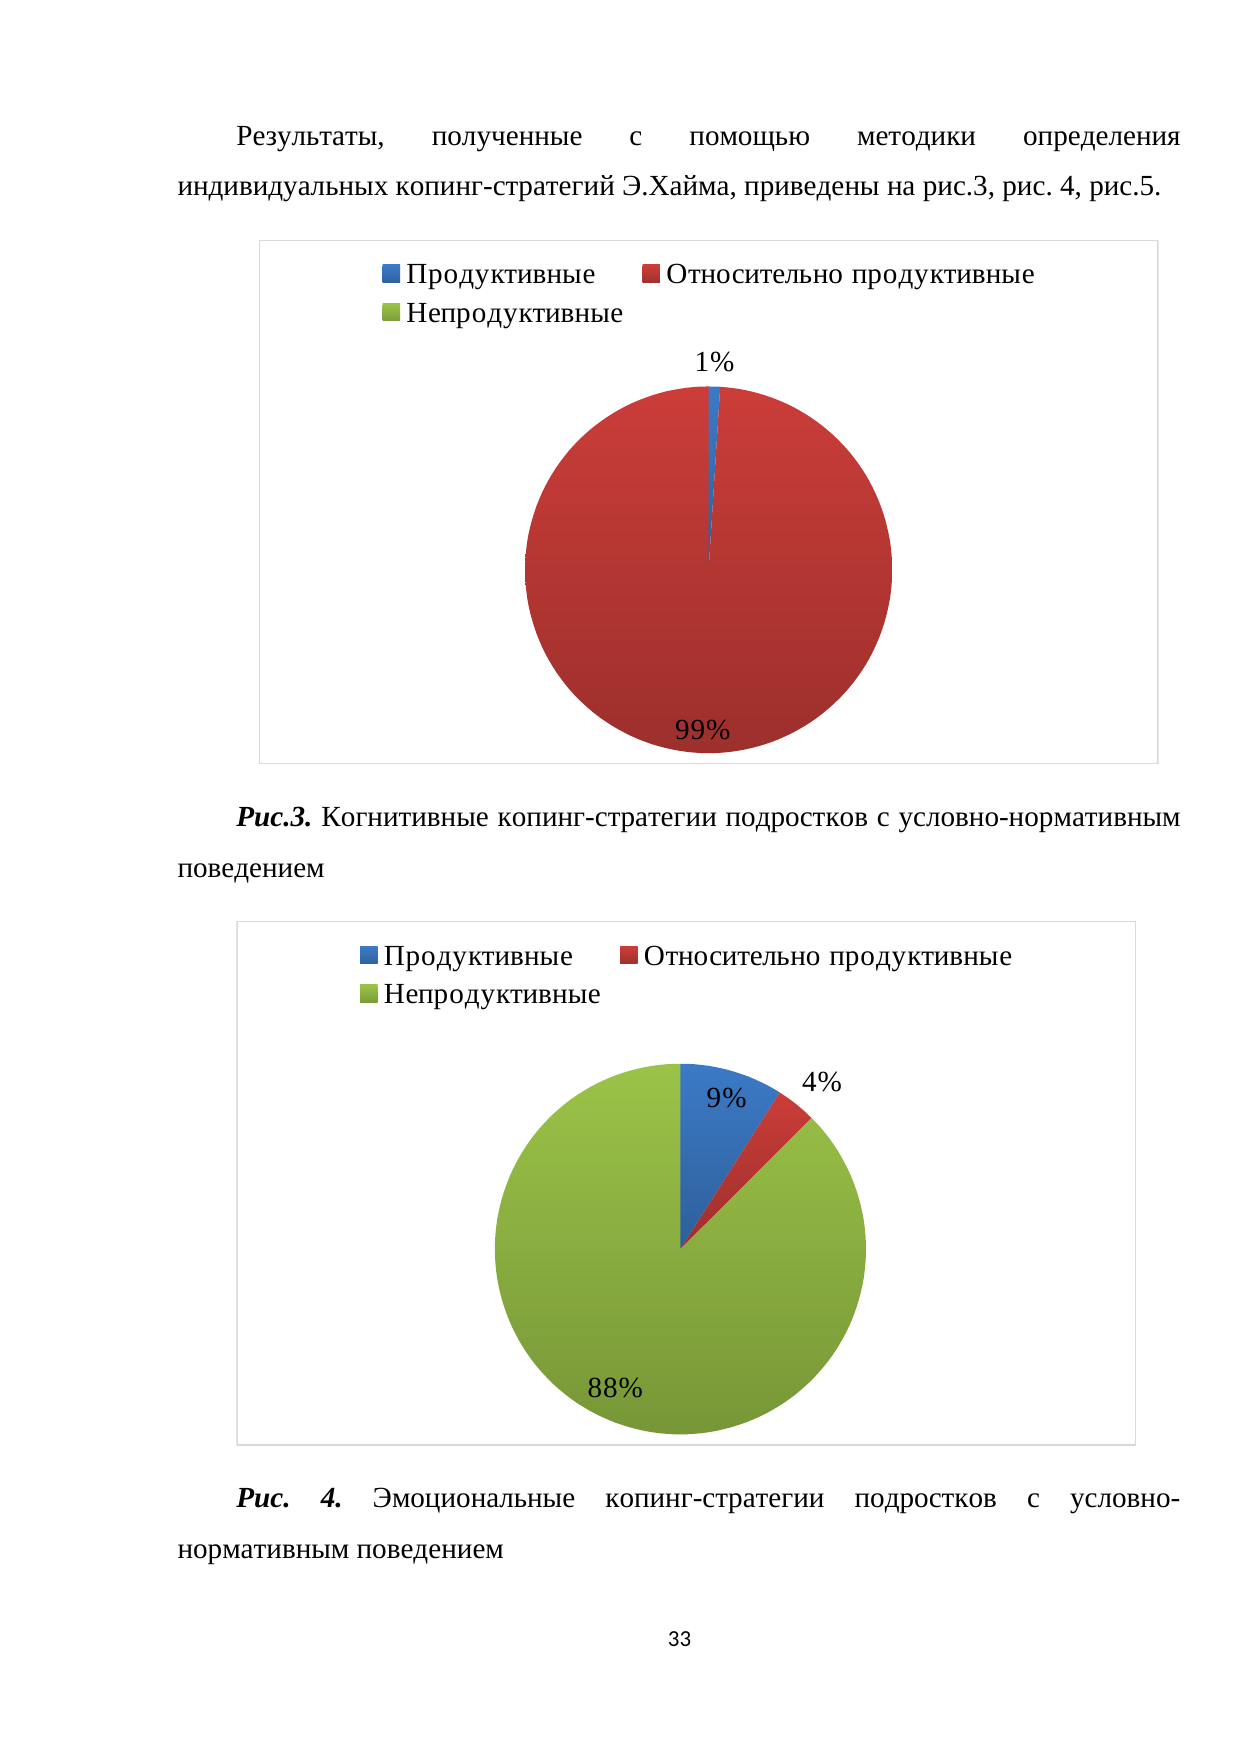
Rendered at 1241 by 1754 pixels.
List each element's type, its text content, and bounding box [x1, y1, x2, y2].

text Рис.3. Когнитивные копинг-стратегии подростков с условно-нормативным поведением [177, 799, 1181, 883]
text Рис. 4. Эмоциональные копинг-стратегии подростков с условно-нормативным поведением [177, 1481, 1181, 1564]
text Результаты, полученные с помощью методики определения индивидуальных копинг-стратегий Э.Хайма, приведены на рис.3, рис. 4, рис.5. [177, 118, 1181, 202]
